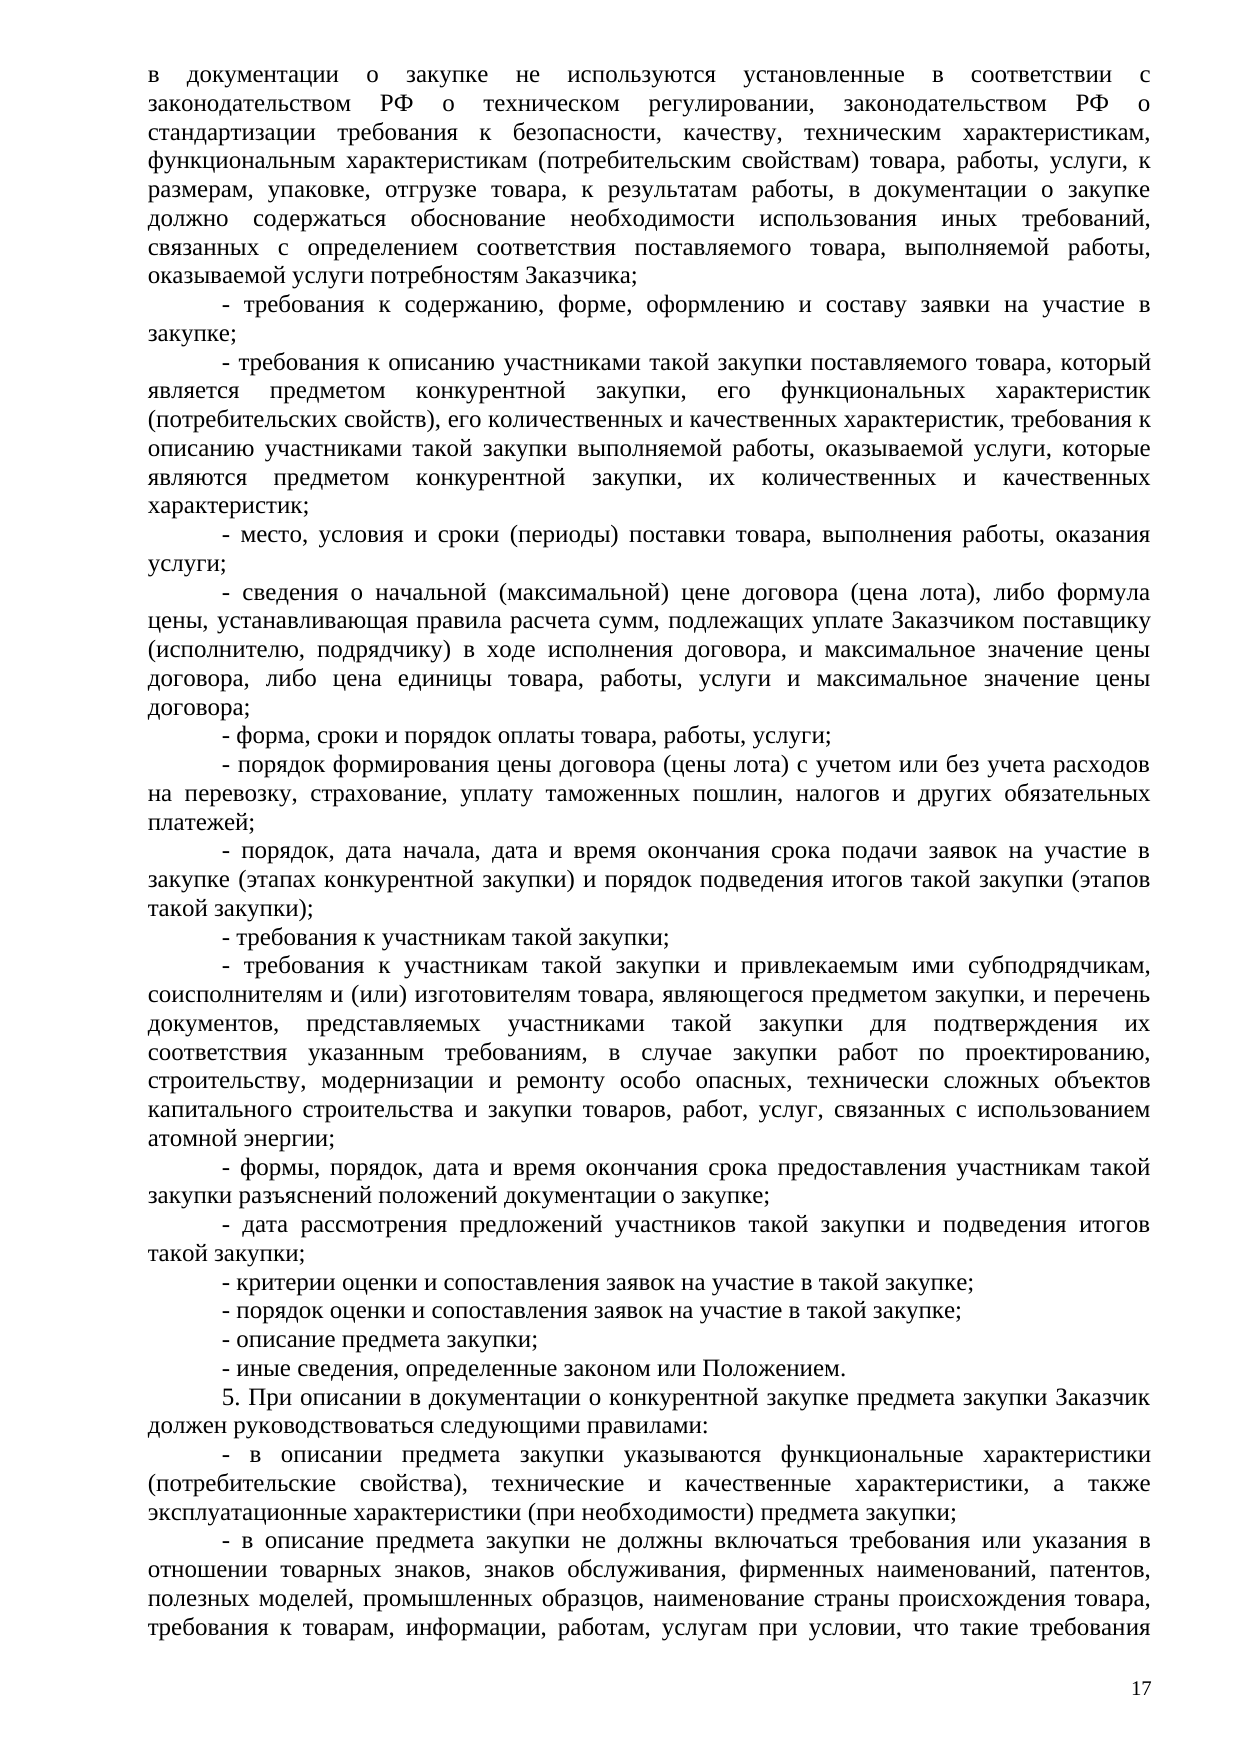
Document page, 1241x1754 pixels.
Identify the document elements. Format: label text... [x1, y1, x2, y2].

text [148, 1525, 1152, 1640]
text - место, условия и сроки (периоды) поставки товара, выполнения работы, оказания услуги; [148, 519, 1152, 577]
text - описание предмета закупки; [148, 1324, 1152, 1353]
text 5. При описании в документации о конкурентной закупке предмета закупки Заказчик должен руководствоваться следующими правилами: [148, 1382, 1152, 1439]
text - требования к участникам такой закупки; [148, 922, 1152, 950]
text - иные сведения, определенные законом или Положением. [148, 1353, 1152, 1382]
text - требования к описанию участниками такой закупки поставляемого товара, который является предметом конкурентной закупки, его функциональных характеристик (потребительских свойств), его количественных и качественных характеристик, требования к описанию участниками такой закупки выполняемой работы, оказываемой услуги, которые являются предметом конкурентной закупки, их количественных и качественных характеристик; [148, 347, 1152, 519]
text - требования к содержанию, форме, оформлению и составу заявки на участие в закупке; [148, 289, 1152, 347]
text - порядок оценки и сопоставления заявок на участие в такой закупке; [148, 1295, 1152, 1324]
text - форма, сроки и порядок оплаты товара, работы, услуги; [148, 720, 1152, 749]
text - дата рассмотрения предложений участников такой закупки и подведения итогов такой закупки; [148, 1209, 1152, 1267]
text - критерии оценки и сопоставления заявок на участие в такой закупке; [148, 1267, 1152, 1295]
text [148, 59, 1152, 289]
text - сведения о начальной (максимальной) цене договора (цена лота), либо формула цены, устанавливающая правила расчета сумм, подлежащих уплате Заказчиком поставщику (исполнителю, подрядчику) в ходе исполнения договора, и максимальное значение цены договора, либо цена единицы товара, работы, услуги и максимальное значение цены договора; [148, 577, 1152, 720]
text - формы, порядок, дата и время окончания срока предоставления участникам такой закупки разъяснений положений документации о закупке; [148, 1152, 1152, 1209]
text - порядок, дата начала, дата и время окончания срока подачи заявок на участие в закупке (этапах конкурентной закупки) и порядок подведения итогов такой закупки (этапов такой закупки); [148, 835, 1152, 922]
text - порядок формирования цены договора (цены лота) с учетом или без учета расходов на перевозку, страхование, уплату таможенных пошлин, налогов и других обязательных платежей; [148, 749, 1152, 835]
text - в описании предмета закупки указываются функциональные характеристики (потребительские свойства), технические и качественные характеристики, а также эксплуатационные характеристики (при необходимости) предмета закупки; [148, 1439, 1152, 1525]
text - требования к участникам такой закупки и привлекаемым ими субподрядчикам, соисполнителям и (или) изготовителям товара, являющегося предметом закупки, и перечень документов, представляемых участниками такой закупки для подтверждения их соответствия указанным требованиям, в случае закупки работ по проектированию, строительству, модернизации и ремонту особо опасных, технически сложных объектов капитального строительства и закупки товаров, работ, услуг, связанных с использованием атомной энергии; [148, 950, 1152, 1152]
